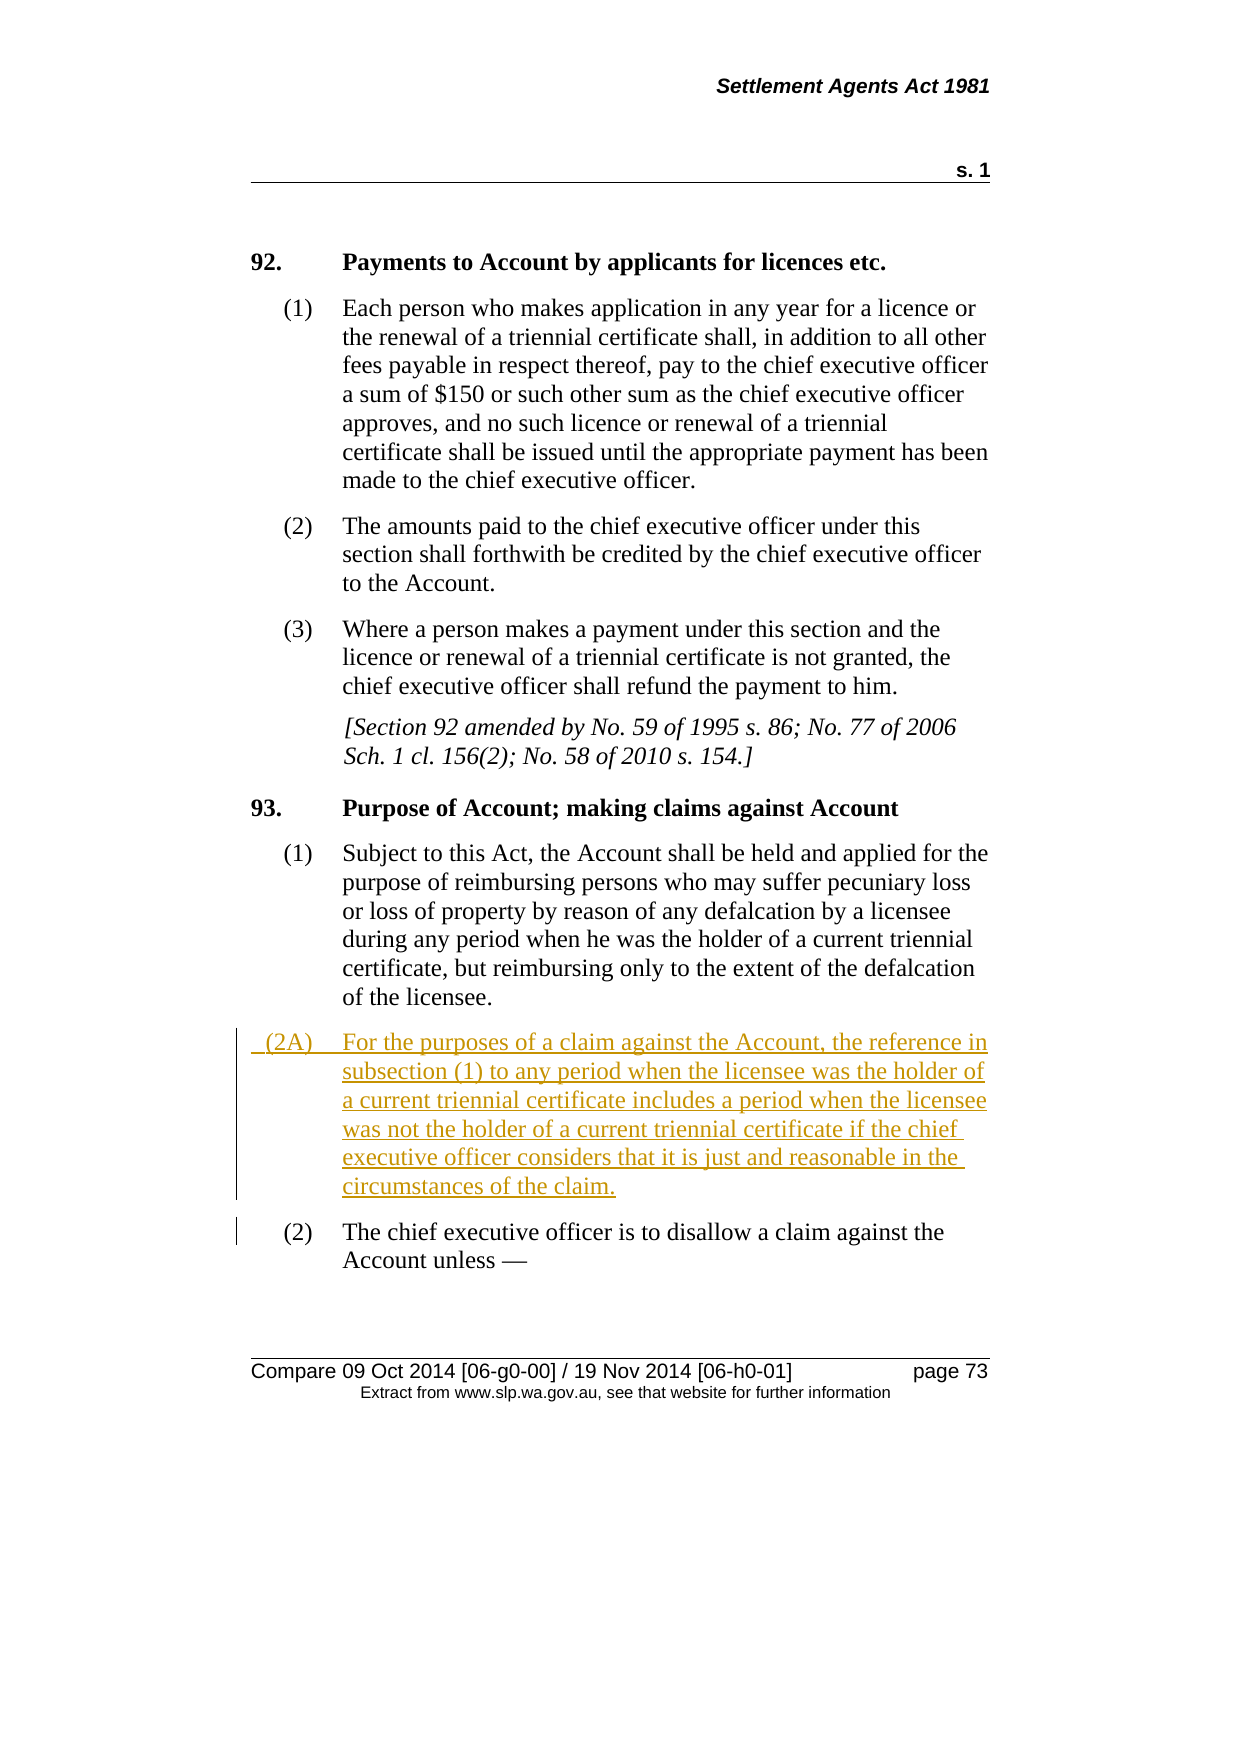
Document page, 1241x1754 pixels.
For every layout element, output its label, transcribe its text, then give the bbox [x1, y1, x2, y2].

text (1) Each person who makes application in any year for a licence or the renewal of a triennial certificate shall, in addition to all other fees payable in respect thereof, pay to the chief executive officer a sum of $150 or such other sum as the chief executive officer approves, and no such licence or renewal of a triennial certificate shall be issued until the appropriate payment has been made to the chief executive officer. [251, 293, 990, 494]
text (2) The amounts paid to the chief executive officer under this section shall forthwith be credited by the chief executive officer to the Account. [251, 511, 990, 597]
subtitle 93. Purpose of Account; making claims against Account [251, 793, 990, 822]
text (3) Where a person makes a payment under this section and the licence or renewal of a triennial certificate is not granted, the chief executive officer shall refund the payment to him. [251, 614, 990, 700]
subtitle 92. Payments to Account by applicants for licences etc. [251, 247, 990, 276]
text (2) The chief executive officer is to disallow a claim against the Account unless — [251, 1217, 990, 1274]
text [Section 92 amended by No. 59 of 1995 s. 86; No. 77 of 2006 Sch. 1 cl. 156(2); No. 58 of 2010 s. 154.] [251, 712, 990, 770]
text (1) Subject to this Act, the Account shall be held and applied for the purpose of reimbursing persons who may suffer pecuniary loss or loss of property by reason of any defalcation by a licensee during any period when he was the holder of a current triennial certificate, but reimbursing only to the extent of the defalcation of the licensee. [251, 838, 990, 1011]
